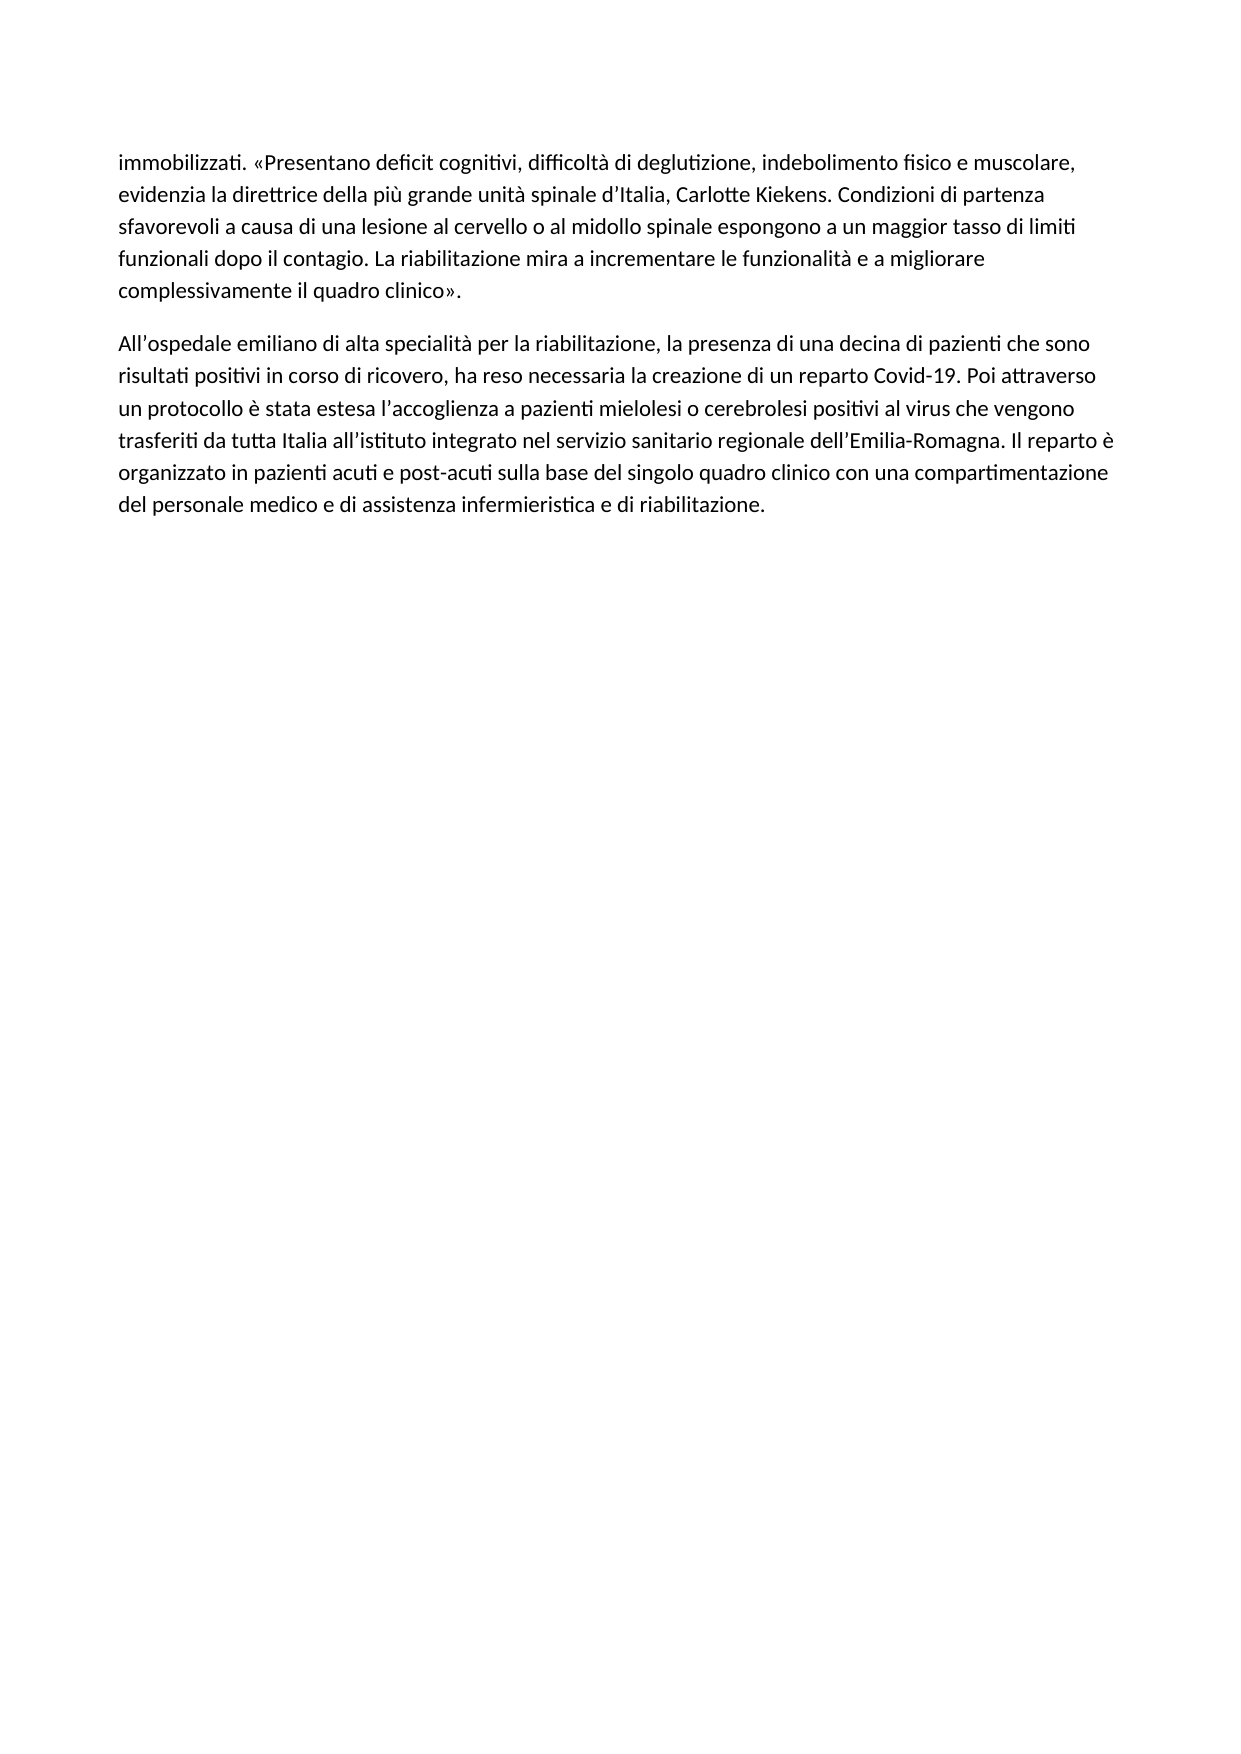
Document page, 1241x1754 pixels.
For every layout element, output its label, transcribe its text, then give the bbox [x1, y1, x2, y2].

text All’ospedale emiliano di alta specialità per la riabilitazione, la presenza di una decina di pazienti che sono risultati positivi in corso di ricovero, ha reso necessaria la creazione di un reparto Covid-19. Poi attraverso un protocollo è stata estesa l’accoglienza a pazienti mielolesi o cerebrolesi positivi al virus che vengono trasferiti da tutta Italia all’istituto integrato nel servizio sanitario regionale dell’Emilia-Romagna. Il reparto è organizzato in pazienti acuti e post-acuti sulla base del singolo quadro clinico con una compartimentazione del personale medico e di assistenza infermieristica e di riabilitazione. [118, 329, 1122, 518]
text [118, 148, 1122, 304]
